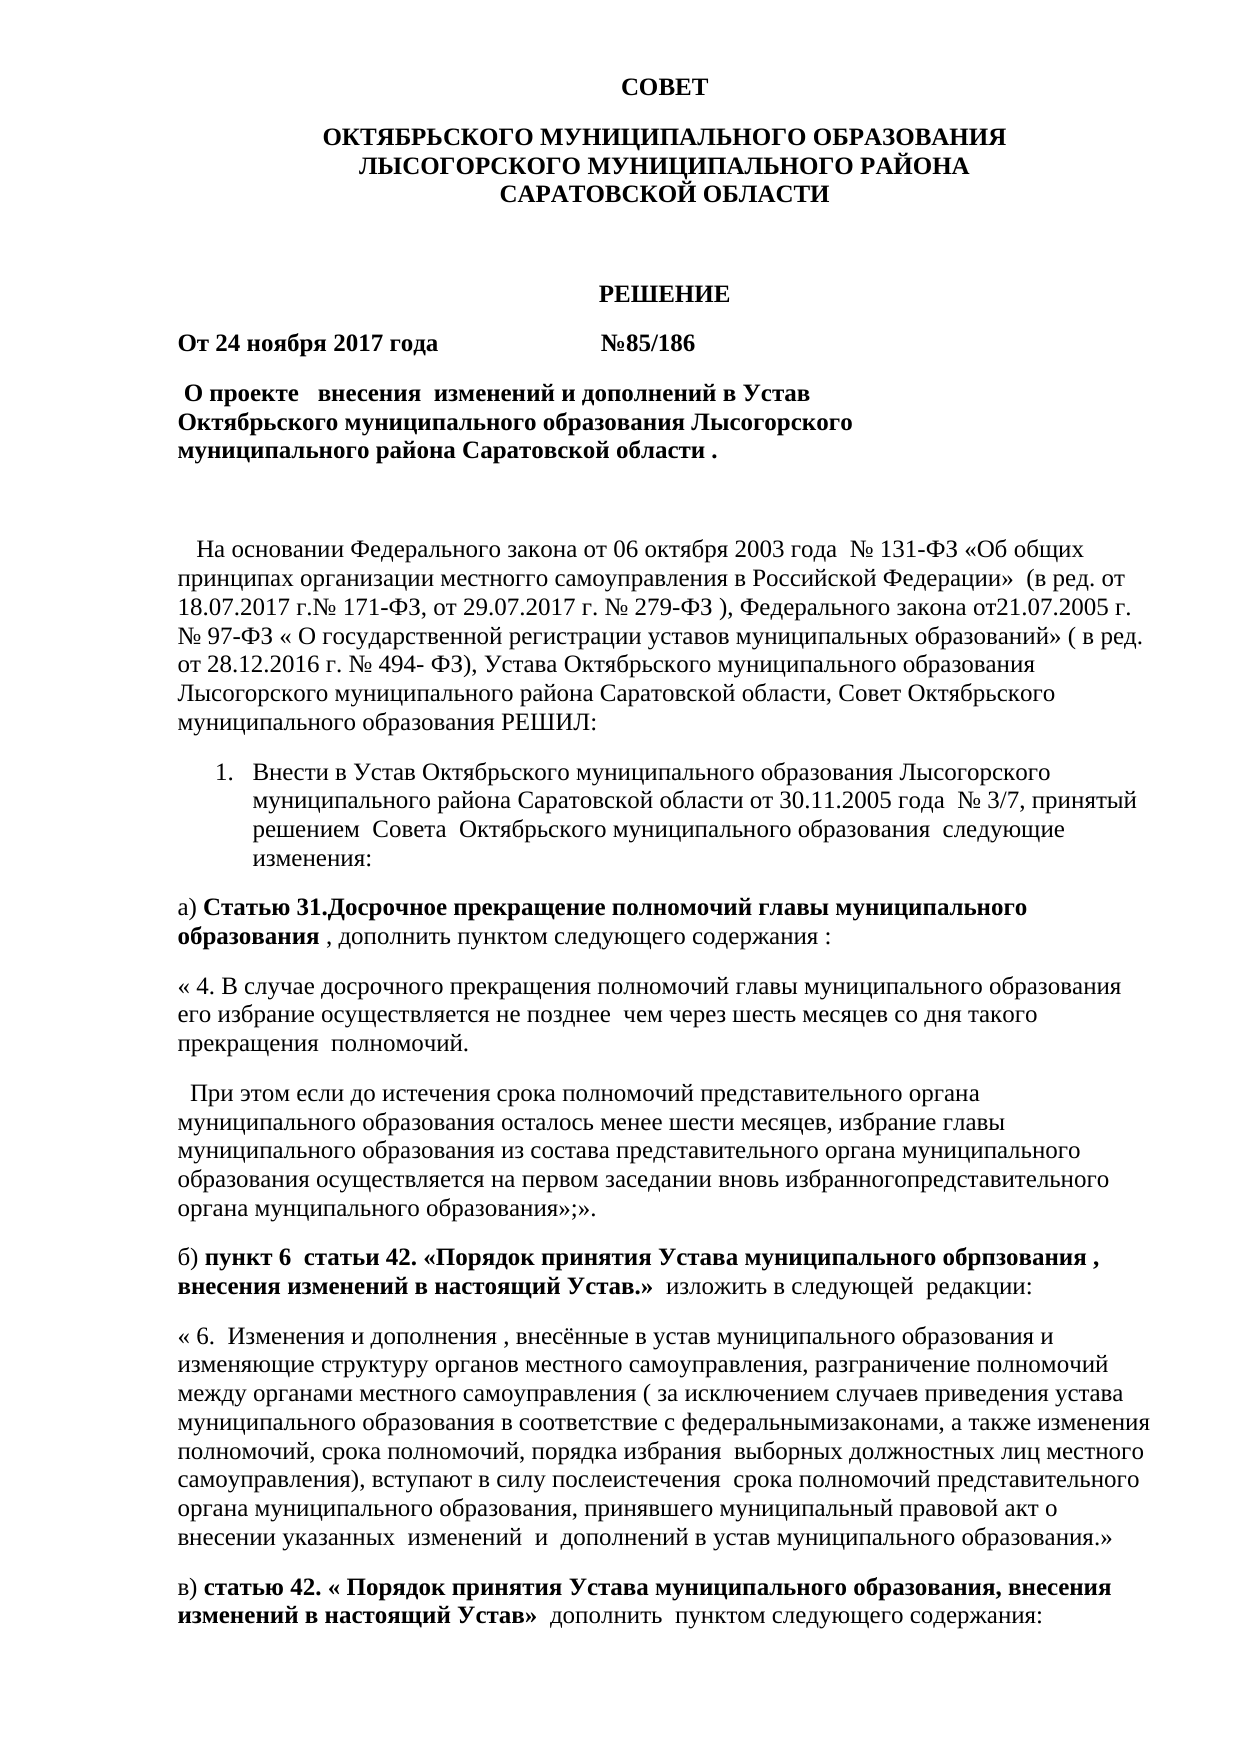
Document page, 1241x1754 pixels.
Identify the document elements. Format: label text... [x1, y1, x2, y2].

text От 24 ноября 2017 года №85/186 [177, 328, 1152, 357]
text При этом если до истечения срока полномочий представительного органа муниципального образования осталось менее шести месяцев, избрание главы муниципального образования из состава представительного органа муниципального образования осуществляется на первом заседании вновь избранногопредставительного органа мунципального образования»;». [177, 1078, 1152, 1222]
text На основании Федерального закона от 06 октября 2003 года № 131-ФЗ «Об общих принципах организации местногго самоуправления в Российской Федерации» (в ред. от 18.07.2017 г.№ 171-ФЗ, от 29.07.2017 г. № 279-ФЗ ), Федерального закона от21.07.2005 г. № 97-ФЗ « О государственной регистрации уставов муниципальных образований» ( в ред. от 28.12.2016 г. № 494- ФЗ), Устава Октябрьского муниципального образования Лысогорского муниципального района Саратовской области, Совет Октябрьского муниципального образования РЕШИЛ: [177, 534, 1152, 736]
text а) Статью 31.Досрочное прекращение полномочий главы муниципального образования , дополнить пунктом следующего содержания : [177, 892, 1152, 950]
text « 4. В случае досрочного прекращения полномочий главы муниципального образования его избрание осуществляется не позднее чем через шесть месяцев со дня такого прекращения полномочий. [177, 971, 1152, 1057]
text О проекте внесения изменений и дополнений в Устав Октябрьского муниципального образования Лысогорского муниципального района Саратовской области . [177, 378, 1152, 464]
text в) статью 42. « Порядок принятия Устава муниципального образования, внесения изменений в настоящий Устав» дополнить пунктом следующего содержания: [177, 1572, 1152, 1629]
list Внести в Устав Октябрьского муниципального образования Лысогорского муниципального района Саратовской области от 30.11.2005 года № 3/7, принятый решением Совета Октябрьского муниципального образования следующие изменения: [215, 757, 1152, 872]
text РЕШЕНИЕ [177, 279, 1152, 307]
text б) пункт 6 статьи 42. «Порядок принятия Устава муниципального обрпзования , внесения изменений в настоящий Устав.» изложить в следующей редакции: [177, 1242, 1152, 1300]
text СОВЕТ [177, 44, 1152, 101]
text « 6. Изменения и дополнения , внесённые в устав муниципального образования и изменяющие структуру органов местного самоуправления, разграничение полномочий между органами местного самоуправления ( за исключением случаев приведения устава муниципального образования в соответствие с федеральнымизаконами, а также изменения полномочий, срока полномочий, порядка избрания выборных должностных лиц местного самоуправления), вступают в силу послеистечения срока полномочий представительного органа муниципального образования, принявшего муниципальный правовой акт о внесении указанных изменений и дополнений в устав муниципального образования.» [177, 1321, 1152, 1551]
text ОКТЯБРЬСКОГО МУНИЦИПАЛЬНОГО ОБРАЗОВАНИЯ ЛЫСОГОРСКОГО МУНИЦИПАЛЬНОГО РАЙОНА САРАТОВСКОЙ ОБЛАСТИ [177, 122, 1152, 208]
